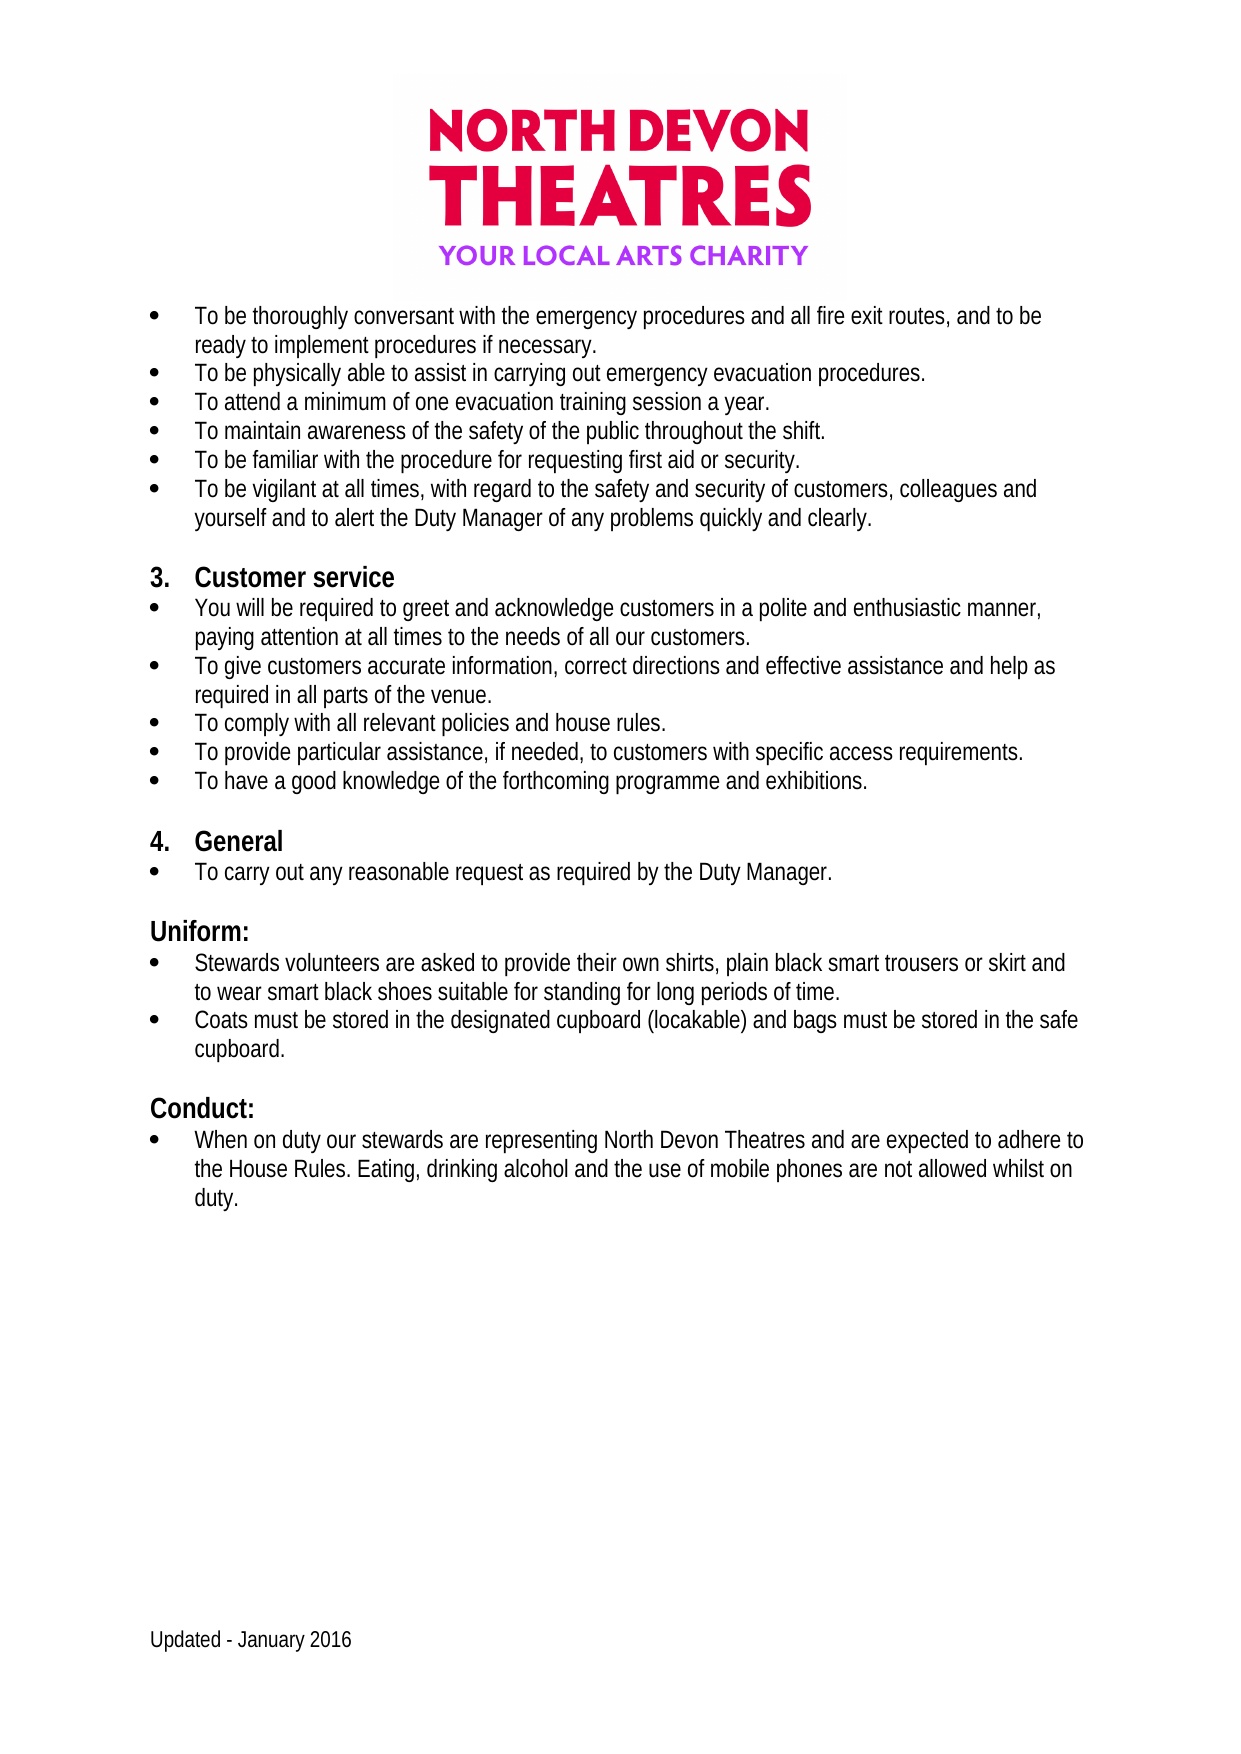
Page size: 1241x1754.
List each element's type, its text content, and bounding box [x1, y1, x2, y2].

list To give customers accurate information, correct directions and effective assistance and help as required in all parts of the venue. [150, 651, 1086, 708]
text Conduct: [150, 1092, 1086, 1125]
list Coats must be stored in the designated cupboard (locakable) and bags must be stored in the safe cupboard. [150, 1006, 1086, 1063]
list To be physically able to assist in carrying out emergency evacuation procedures. [150, 358, 1086, 387]
list Stewards volunteers are asked to provide their own shirts, plain black smart trousers or skirt and to wear smart black shoes suitable for standing for long periods of time. [150, 948, 1086, 1006]
list To carry out any reasonable request as required by the Duty Manager. [150, 857, 1086, 886]
list You will be required to greet and acknowledge customers in a polite and enthusiastic manner, paying attention at all times to the needs of all our customers. [150, 593, 1086, 651]
list To be familiar with the procedure for requesting first aid or security. [150, 445, 1086, 474]
list When on duty our stewards are representing North Devon Theatres and are expected to adhere to the House Rules. Eating, drinking alcohol and the use of mobile phones are not allowed whilst on duty. [150, 1125, 1086, 1211]
picture [392, 73, 848, 301]
list General [150, 824, 1086, 857]
list To be thoroughly conversant with the emergency procedures and all fire exit routes, and to be ready to implement procedures if necessary. [150, 301, 1086, 358]
list To have a good knowledge of the forthcoming programme and exhibitions. [150, 766, 1086, 795]
list To maintain awareness of the safety of the public throughout the shift. [150, 416, 1086, 445]
list Customer service [150, 560, 1086, 593]
text Uniform: [150, 914, 1086, 948]
list To provide particular assistance, if needed, to customers with specific access requirements. [150, 737, 1086, 766]
list To comply with all relevant policies and house rules. [150, 708, 1086, 737]
list To be vigilant at all times, with regard to the safety and security of customers, colleagues and yourself and to alert the Duty Manager of any problems quickly and clearly. [150, 474, 1086, 531]
list To attend a minimum of one evacuation training session a year. [150, 387, 1086, 416]
